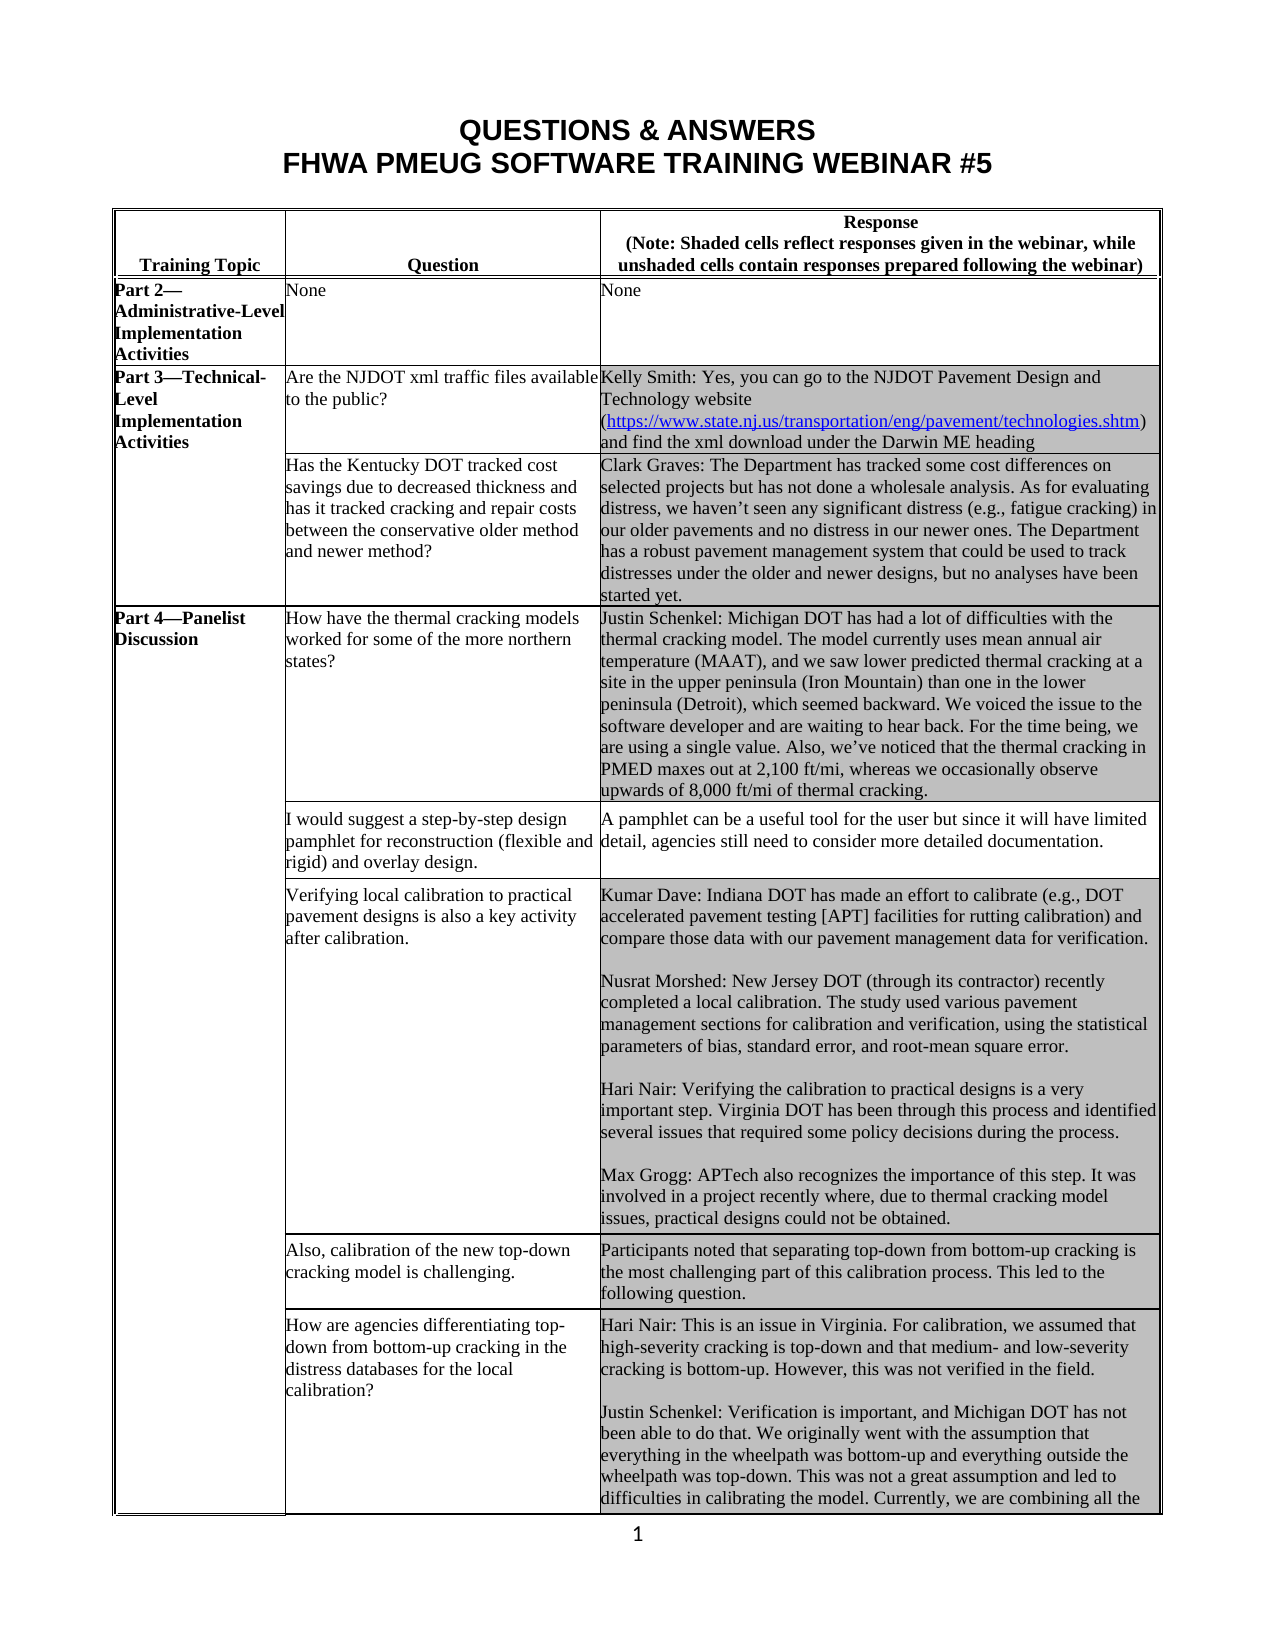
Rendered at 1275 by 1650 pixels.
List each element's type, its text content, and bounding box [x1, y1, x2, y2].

table_cell None [601, 275, 1161, 365]
table_cell Verifying local calibration to practical pavement designs is also a key activity after calibration. [286, 879, 600, 1233]
table_header Training Topic [116, 211, 285, 275]
table_cell Has the Kentucky DOT tracked cost savings due to decreased thickness and has it tracked cracking and repair costs between the conservative older method and newer method? [286, 454, 600, 605]
text FHWA PMEUG Software Training Webinar #5 [112, 146, 1162, 179]
table_cell Kelly Smith: Yes, you can go to the NJDOT Pavement Design and Technology website (https://www.state.nj.us/transportation/eng/pavement/technologies.shtm) and find the xml download under the Darwin ME heading [601, 366, 1159, 453]
table_cell Also, calibration of the new top-down cracking model is challenging. [286, 1235, 600, 1308]
table_cell Part 4—Panelist Discussion [116, 607, 285, 1513]
table_cell Part 2—Administrative-Level Implementation Activities [114, 275, 285, 365]
table_cell I would suggest a step-by-step design pamphlet for reconstruction (flexible and rigid) and overlay design. [286, 802, 600, 877]
table_cell A pamphlet can be a useful tool for the user but since it will have limited detail, agencies still need to consider more detailed documentation. [601, 802, 1159, 877]
table_cell How are agencies differentiating top-down from bottom-up cracking in the distress databases for the local calibration? [286, 1310, 600, 1513]
table_cell Participants noted that separating top-down from bottom-up cracking is the most challenging part of this calibration process. This led to the following question. [601, 1235, 1159, 1308]
table_cell None [286, 279, 600, 365]
table_header Question [286, 211, 600, 275]
table_cell Are the NJDOT xml traffic files available to the public? [286, 366, 600, 453]
table_header Response (Note: Shaded cells reflect responses given in the webinar, while unshaded cells contain responses prepared following the webinar) [601, 211, 1159, 275]
text Questions & Answers [112, 112, 1162, 146]
table_cell Kumar Dave: Indiana DOT has made an effort to calibrate (e.g., DOT accelerated pavement testing [APT] facilities for rutting calibration) and compare those data with our pavement management data for verification. Nusrat Morshed: New Jersey DOT (through its contractor) recently completed a local calibration. The study used various pavement management sections for calibration and verification, using the statistical parameters of bias, standard error, and root-mean square error. Hari Nair: Verifying the calibration to practical designs is a very important step. Virginia DOT has been through this process and identified several issues that required some policy decisions during the process. Max Grogg: APTech also recognizes the importance of this step. It was involved in a project recently where, due to thermal cracking model issues, practical designs could not be obtained. [601, 879, 1159, 1233]
table_cell Part 3—Technical-Level Implementation Activities [116, 366, 285, 605]
table_cell Justin Schenkel: Michigan DOT has had a lot of difficulties with the thermal cracking model. The model currently uses mean annual air temperature (MAAT), and we saw lower predicted thermal cracking at a site in the upper peninsula (Iron Mountain) than one in the lower peninsula (Detroit), which seemed backward. We voiced the issue to the software developer and are waiting to hear back. For the time being, we are using a single value. Also, we’ve noticed that the thermal cracking in PMED maxes out at 2,100 ft/mi, whereas we occasionally observe upwards of 8,000 ft/mi of thermal cracking. [601, 607, 1159, 801]
table_cell Clark Graves: The Department has tracked some cost differences on selected projects but has not done a wholesale analysis. As for evaluating distress, we haven’t seen any significant distress (e.g., fatigue cracking) in our older pavements and no distress in our newer ones. The Department has a robust pavement management system that could be used to track distresses under the older and newer designs, but no analyses have been started yet. [601, 454, 1159, 605]
table_cell How have the thermal cracking models worked for some of the more northern states? [286, 607, 600, 801]
